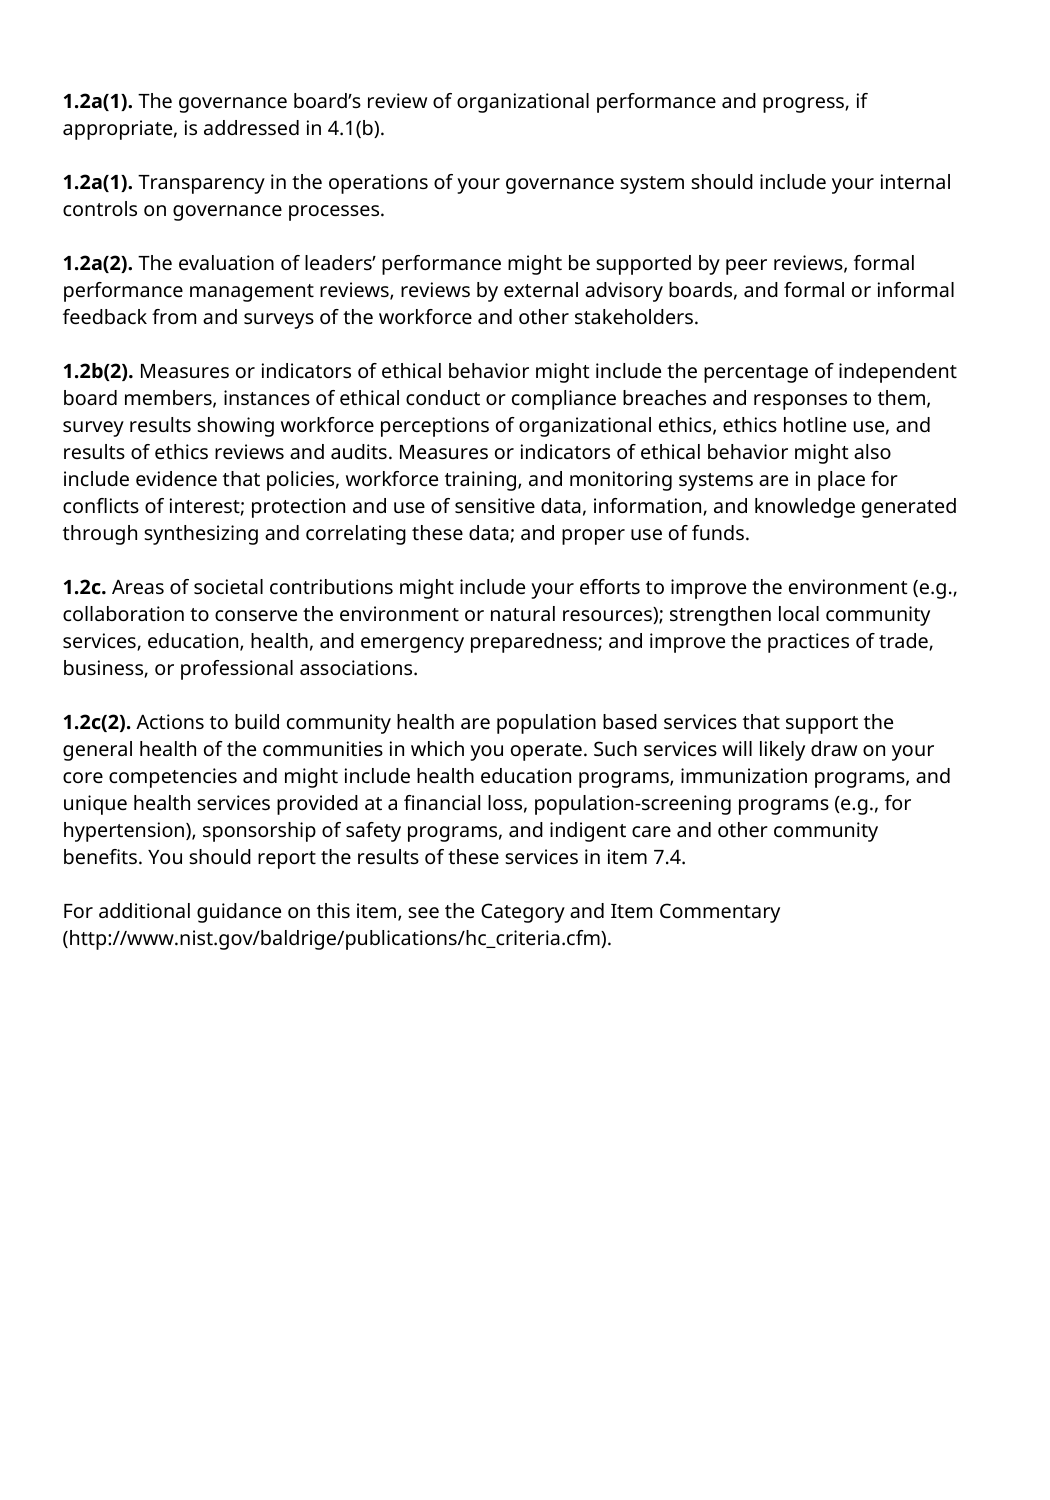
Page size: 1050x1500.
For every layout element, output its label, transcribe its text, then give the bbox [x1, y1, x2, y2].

text 1.2c. Areas of societal contributions might include your efforts to improve the environment (e.g., collaboration to conserve the environment or natural resources); strengthen local community services, education, health, and emergency preparedness; and improve the practices of trade, business, or professional associations. [62, 573, 962, 681]
text For additional guidance on this item, see the Category and Item Commentary (http://www.nist.gov/baldrige/publications/hc_criteria.cfm). [62, 897, 962, 951]
text 1.2a(2). The evaluation of leaders’ performance might be supported by peer reviews, formal performance management reviews, reviews by external advisory boards, and formal or informal feedback from and surveys of the workforce and other stakeholders. [62, 249, 962, 330]
text 1.2b(2). Measures or indicators of ethical behavior might include the percentage of independent board members, instances of ethical conduct or compliance breaches and responses to them, survey results showing workforce perceptions of organizational ethics, ethics hotline use, and results of ethics reviews and audits. Measures or indicators of ethical behavior might also include evidence that policies, workforce training, and monitoring systems are in place for conflicts of interest; protection and use of sensitive data, information, and knowledge generated through synthesizing and correlating these data; and proper use of funds. [62, 357, 962, 546]
text 1.2a(1). The governance board’s review of organizational performance and progress, if appropriate, is addressed in 4.1(b). [62, 87, 962, 141]
text 1.2c(2). Actions to build community health are population based services that support the general health of the communities in which you operate. Such services will likely draw on your core competencies and might include health education programs, immunization programs, and unique health services provided at a financial loss, population-screening programs (e.g., for hypertension), sponsorship of safety programs, and indigent care and other community benefits. You should report the results of these services in item 7.4. [62, 708, 962, 870]
text 1.2a(1). Transparency in the operations of your governance system should include your internal controls on governance processes. [62, 168, 962, 222]
